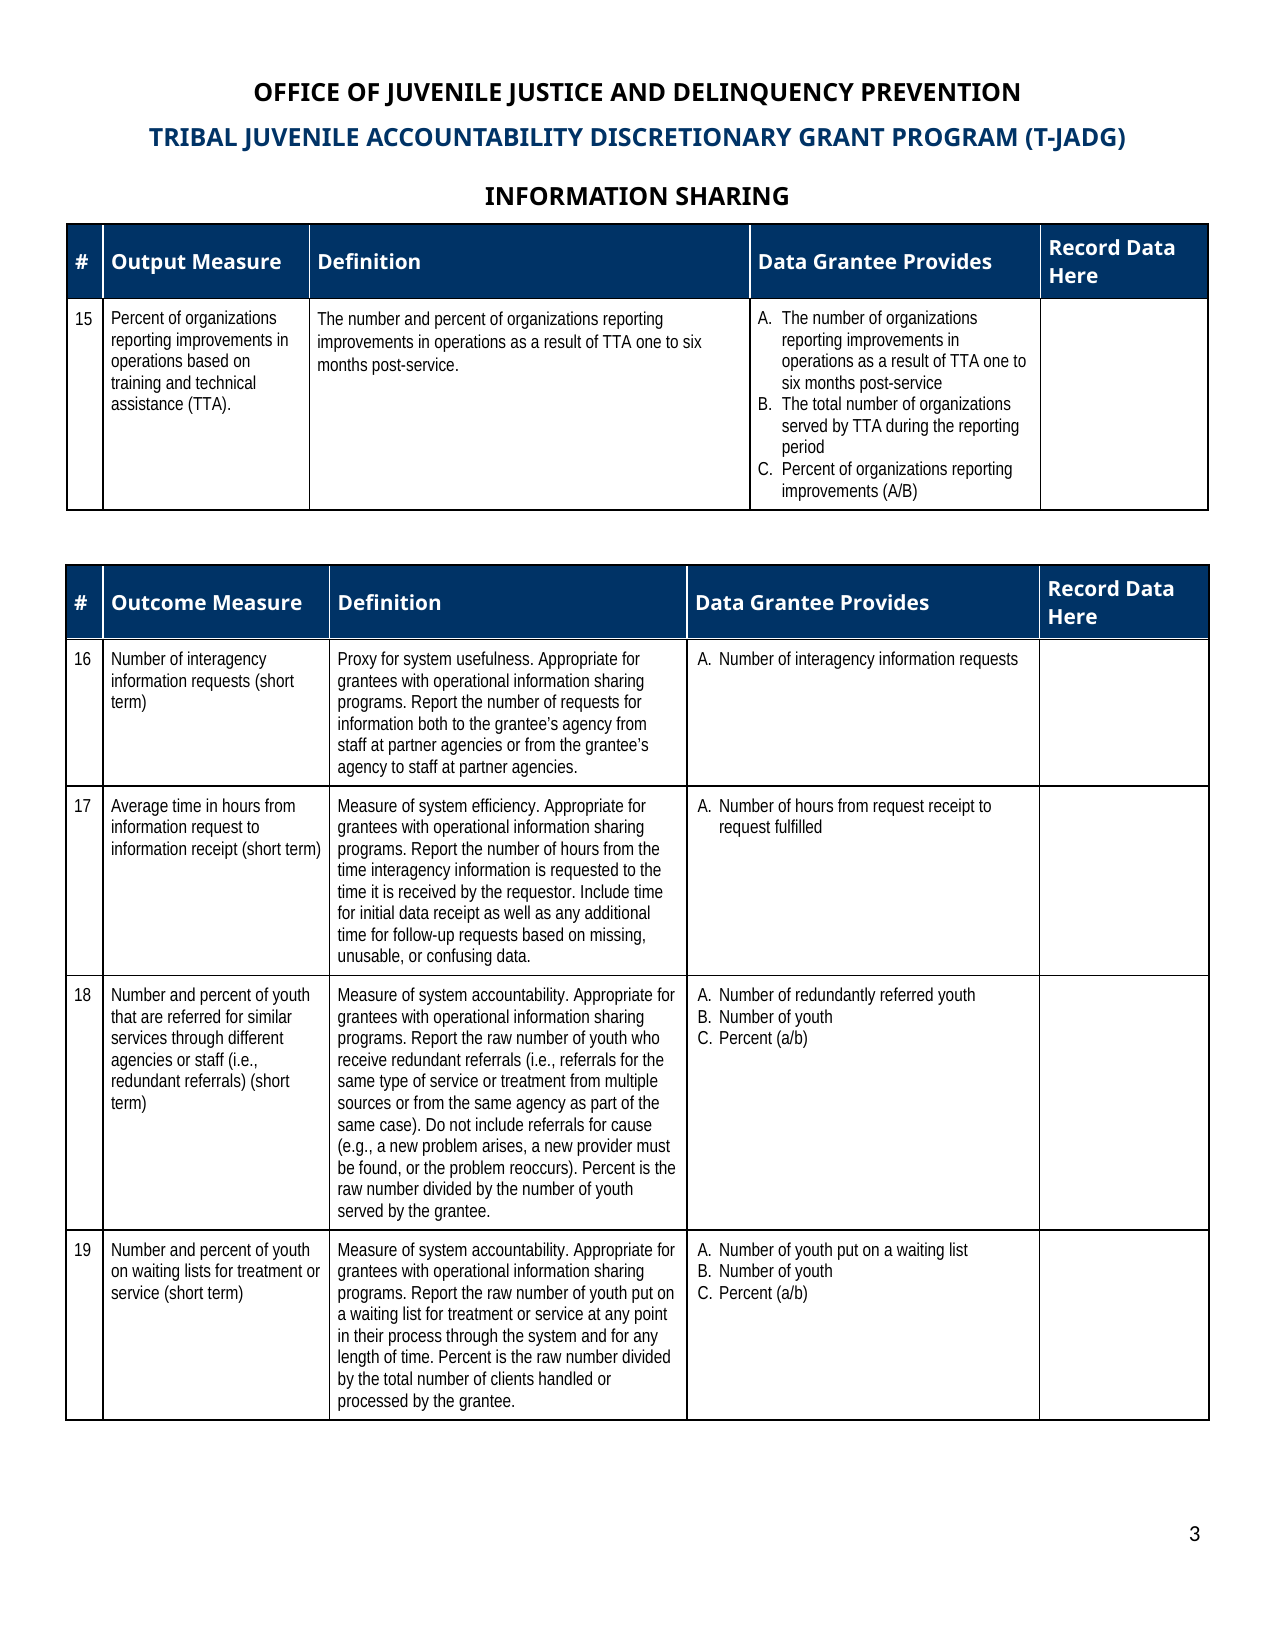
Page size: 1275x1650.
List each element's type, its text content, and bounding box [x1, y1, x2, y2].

table_cell A. Number of interagency information requests [688, 640, 1039, 785]
table_header Data Grantee Provides [688, 566, 1039, 638]
table_header Output Measure [104, 225, 309, 298]
table_cell Measure of system accountability. Appropriate for grantees with operational information sharing programs. Report the raw number of youth who receive redundant referrals (i.e., referrals for the same type of service or treatment from multiple sources or from the same agency as part of the same case). Do not include referrals for cause (e.g., a new problem arises, a new provider must be found, or the problem reoccurs). Percent is the raw number divided by the number of youth served by the grantee. [330, 976, 686, 1229]
table_header Record Data Here [1040, 566, 1208, 638]
table_cell [1040, 976, 1208, 1229]
table_cell Number of interagency information requests (short term) [104, 640, 329, 785]
table_cell [1040, 1231, 1208, 1419]
table_cell A. Number of hours from request receipt to request fulfilled [688, 787, 1039, 975]
table_cell A. Number of youth put on a waiting list B. Number of youth C. Percent (a/b) [688, 1231, 1039, 1419]
table_cell [67, 1231, 102, 1419]
table_cell The number of organizations reporting improvements in operations as a result of TTA one to six months post-service The total number of organizations served by TTA during the reporting period Percent of organizations reporting improvements (A/B) [751, 299, 1040, 509]
table_cell [68, 299, 102, 509]
table_cell Measure of system efficiency. Appropriate for grantees with operational information sharing programs. Report the number of hours from the time interagency information is requested to the time it is received by the requestor. Include time for initial data receipt as well as any additional time for follow-up requests based on missing, unusable, or confusing data. [330, 787, 686, 975]
table_cell Number and percent of youth that are referred for similar services through different agencies or staff (i.e., redundant referrals) (short term) [104, 976, 329, 1229]
table_cell The number and percent of organizations reporting improvements in operations as a result of TTA one to six months post-service. [310, 299, 749, 509]
table_cell Number and percent of youth on waiting lists for treatment or service (short term) [104, 1231, 329, 1419]
table_cell [67, 640, 102, 785]
table_header # [67, 566, 102, 638]
table_cell [1040, 787, 1208, 975]
table_cell Proxy for system usefulness. Appropriate for grantees with operational information sharing programs. Report the number of requests for information both to the grantee’s agency from staff at partner agencies or from the grantee’s agency to staff at partner agencies. [330, 640, 686, 785]
table_cell [67, 787, 102, 975]
table_header Record Data Here [1041, 225, 1207, 298]
table_header Definition [310, 225, 749, 298]
table_cell Measure of system accountability. Appropriate for grantees with operational information sharing programs. Report the raw number of youth put on a waiting list for treatment or service at any point in their process through the system and for any length of time. Percent is the raw number divided by the total number of clients handled or processed by the grantee. [330, 1231, 686, 1419]
table_cell [67, 976, 102, 1229]
table_header # [68, 225, 102, 298]
table_cell Average time in hours from information request to information receipt (short term) [104, 787, 329, 975]
table_cell A. Number of redundantly referred youth B. Number of youth C. Percent (a/b) [688, 976, 1039, 1229]
table_cell [1040, 640, 1208, 785]
table_cell Percent of organizations reporting improvements in operations based on training and technical assistance (TTA). [104, 299, 309, 509]
table_cell [1041, 299, 1207, 509]
table_header Definition [330, 566, 686, 638]
table_header Outcome Measure [104, 566, 329, 638]
table_header Data Grantee Provides [751, 225, 1040, 298]
